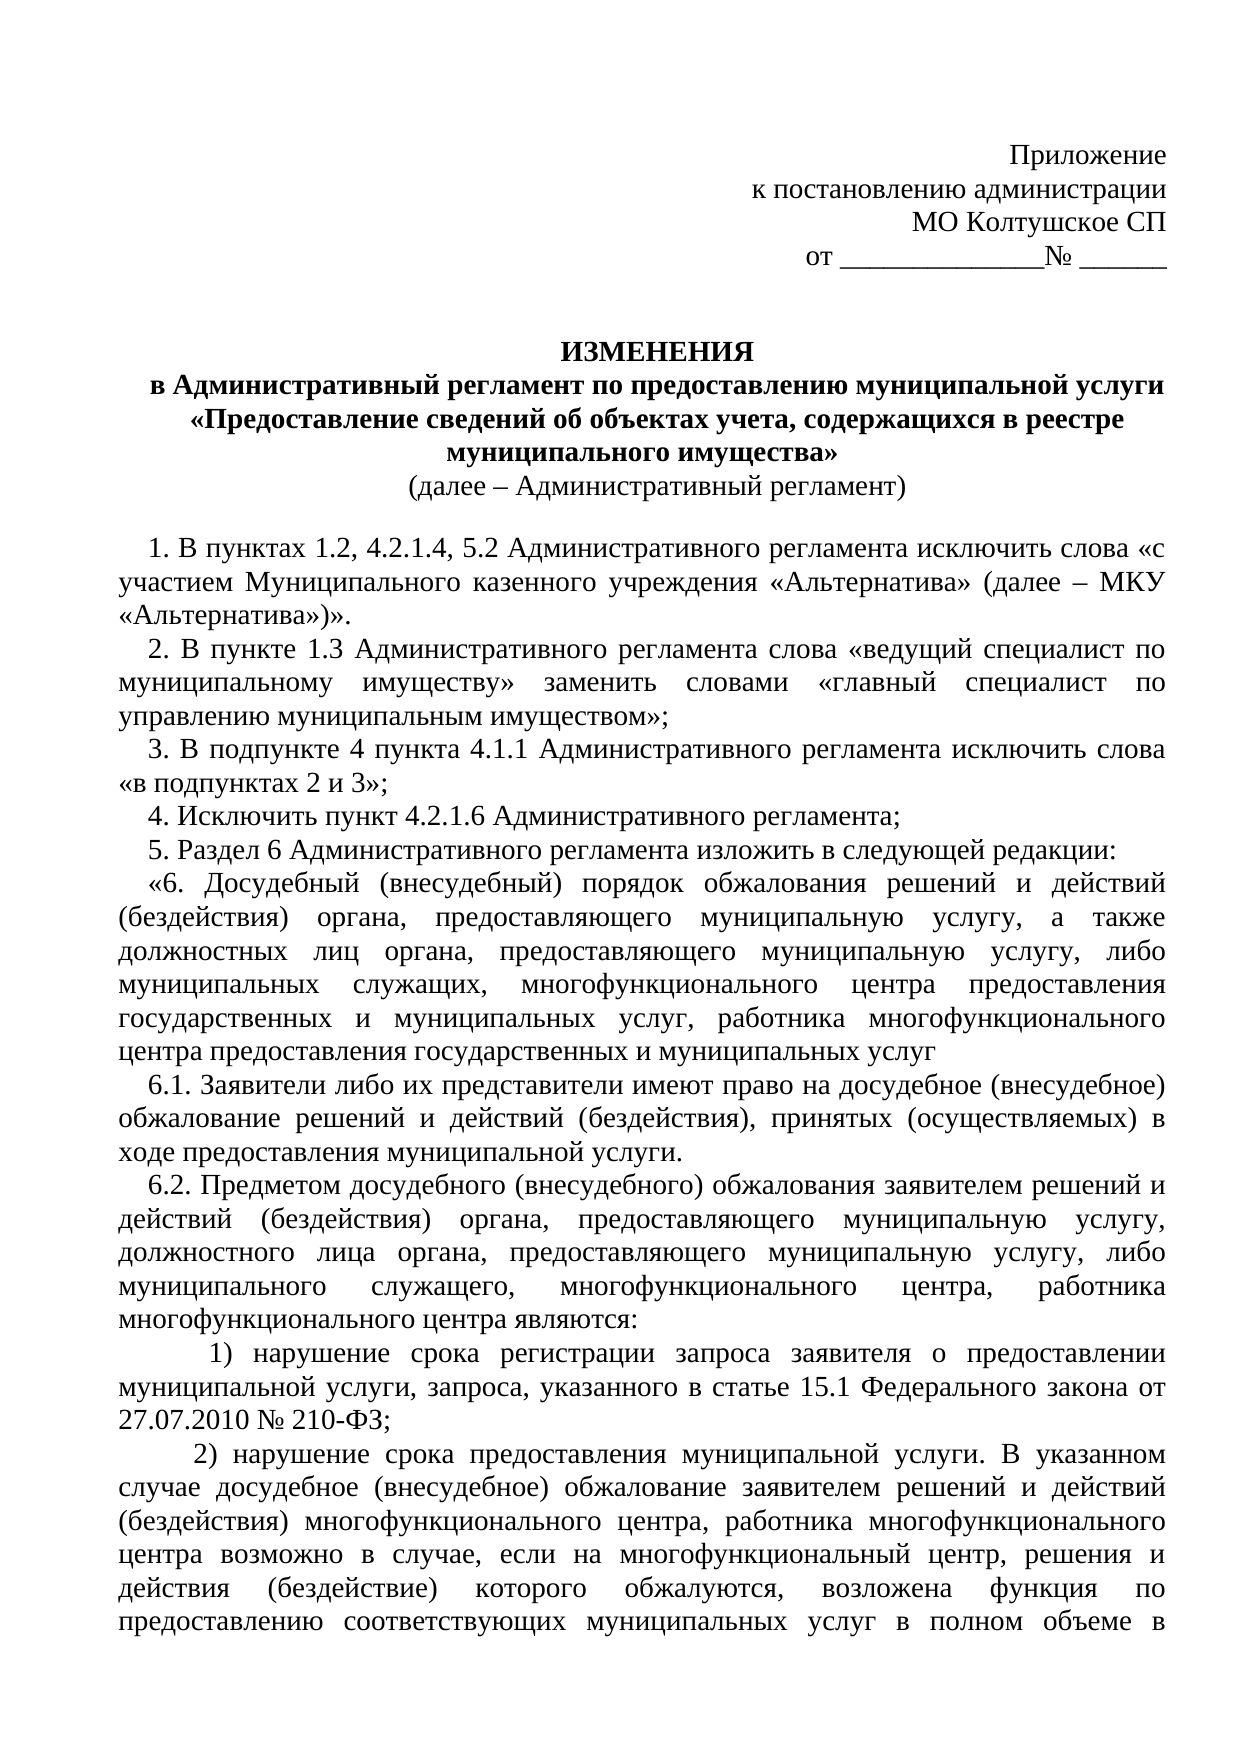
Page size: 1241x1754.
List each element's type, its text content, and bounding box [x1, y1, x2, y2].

title 1) нарушение срока регистрации запроса заявителя о предоставлении муниципальной услуги, запроса, указанного в статье 15.1 Федерального закона от 27.07.2010 № 210-ФЗ; [118, 1335, 1167, 1436]
text от ______________№ ______ [118, 238, 1167, 271]
text в Административный регламент по предоставлению муниципальной услуги [118, 367, 1167, 401]
text ИЗМЕНЕНИЯ [118, 334, 1167, 367]
text 3. В подпункте 4 пункта 4.1.1 Административного регламента исключить слова «в подпунктах 2 и 3»; [118, 731, 1167, 798]
text «Предоставление сведений об объектах учета, содержащихся в реестре муниципального имущества» [118, 401, 1167, 468]
text 1. В пунктах 1.2, 4.2.1.4, 5.2 Административного регламента исключить слова «с участием Муниципального казенного учреждения «Альтернатива» (далее – МКУ «Альтернатива»)». [118, 530, 1167, 631]
text к постановлению администрации [118, 171, 1167, 204]
text 2. В пункте 1.3 Административного регламента слова «ведущий специалист по муниципальному имуществу» заменить словами «главный специалист по управлению муниципальным имуществом»; [118, 631, 1167, 731]
text 4. Исключить пункт 4.2.1.6 Административного регламента; [118, 798, 1167, 832]
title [118, 1436, 1167, 1637]
text МО Колтушское СП [118, 204, 1167, 238]
title 6.1. Заявители либо их представители имеют право на досудебное (внесудебное) обжалование решений и действий (бездействия), принятых (осуществляемых) в ходе предоставления муниципальной услуги. [118, 1067, 1167, 1167]
title «6. Досудебный (внесудебный) порядок обжалования решений и действий (бездействия) органа, предоставляющего муниципальную услугу, а также должностных лиц органа, предоставляющего муниципальную услугу, либо муниципальных служащих, многофункционального центра предоставления государственных и муниципальных услуг, работника многофункционального центра предоставления государственных и муниципальных услуг [118, 866, 1167, 1067]
title 6.2. Предметом досудебного (внесудебного) обжалования заявителем решений и действий (бездействия) органа, предоставляющего муниципальную услугу, должностного лица органа, предоставляющего муниципальную услугу, либо муниципального служащего, многофункционального центра, работника многофункционального центра являются: [118, 1167, 1167, 1335]
title 5. Раздел 6 Административного регламента изложить в следующей редакции: [118, 832, 1167, 866]
text Приложение [118, 137, 1167, 171]
text (далее – Административный регламент) [118, 468, 1167, 501]
